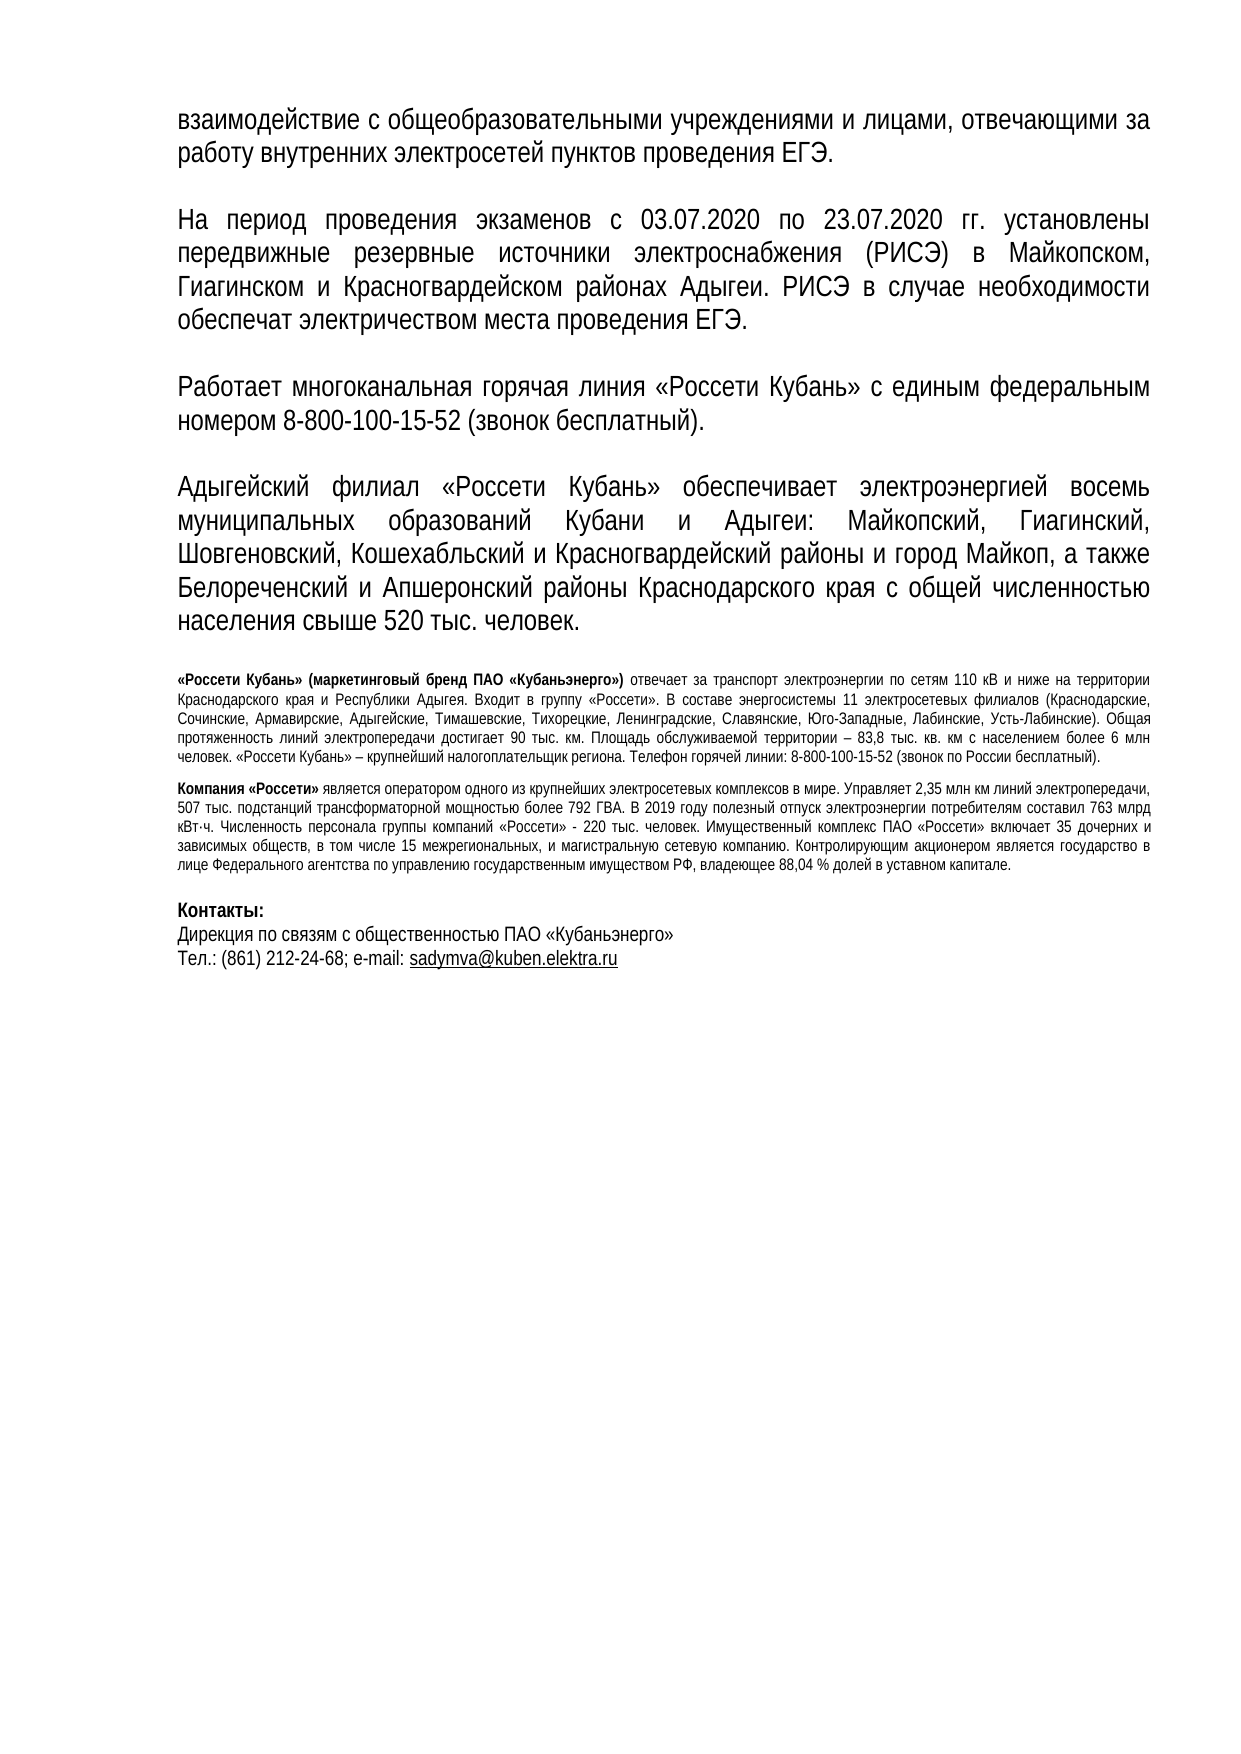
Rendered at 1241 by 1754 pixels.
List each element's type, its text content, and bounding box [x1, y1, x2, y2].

text Контакты: [177, 898, 1152, 922]
text Дирекция по связям с общественностью ПАО «Кубаньэнерго» [177, 922, 1152, 946]
text На период проведения экзаменов с 03.07.2020 по 23.07.2020 гг. установлены передвижные резервные источники электроснабжения (РИСЭ) в Майкопском, Гиагинском и Красногвардейском районах Адыгеи. РИСЭ в случае необходимости обеспечат электричеством места проведения ЕГЭ. [177, 202, 1152, 336]
text Адыгейский филиал «Россети Кубань» обеспечивает электроэнергией восемь муниципальных образований Кубани и Адыгеи: Майкопский, Гиагинский, Шовгеновский, Кошехабльский и Красногвардейский районы и город Майкоп, а также Белореченский и Апшеронский районы Краснодарского края с общей численностью населения свыше 520 тыс. человек. [177, 469, 1152, 637]
text Работает многоканальная горячая линия «Россети Кубань» с единым федеральным номером 8-800-100-15-52 (звонок бесплатный). [177, 369, 1152, 436]
text «Россети Кубань» (маркетинговый бренд ПАО «Кубаньэнерго») отвечает за транспорт электроэнергии по сетям 110 кВ и ниже на территории Краснодарского края и Республики Адыгея. Входит в группу «Россети». В составе энергосистемы 11 электросетевых филиалов (Краснодарские, Сочинские, Армавирские, Адыгейские, Тимашевские, Тихорецкие, Ленинградские, Славянские, Юго-Западные, Лабинские, Усть-Лабинские). Общая протяженность линий электропередачи достигает 90 тыс. км. Площадь обслуживаемой территории – 83,8 тыс. кв. км с населением более 6 млн человек. «Россети Кубань» – крупнейший налогоплательщик региона. Телефон горячей линии: 8-800-100-15-52 (звонок по России бесплатный). [177, 670, 1152, 766]
text Компания «Россети» является оператором одного из крупнейших электросетевых комплексов в мире. Управляет 2,35 млн км линий электропередачи, 507 тыс. подстанций трансформаторной мощностью более 792 ГВА. В 2019 году полезный отпуск электроэнергии потребителям составил 763 млрд кВт·ч. Численность персонала группы компаний «Россети» - 220 тыс. человек. Имущественный комплекс ПАО «Россети» включает 35 дочерних и зависимых обществ, в том числе 15 межрегиональных, и магистральную сетевую компанию. Контролирующим акционером является государство в лице Федерального агентства по управлению государственным имуществом РФ, владеющее 88,04 % долей в уставном капитале. [177, 778, 1152, 874]
text Тел.: (861) 212-24-68; e-mail: sadymva@kuben.elektra.ru [177, 946, 1152, 970]
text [177, 102, 1152, 169]
